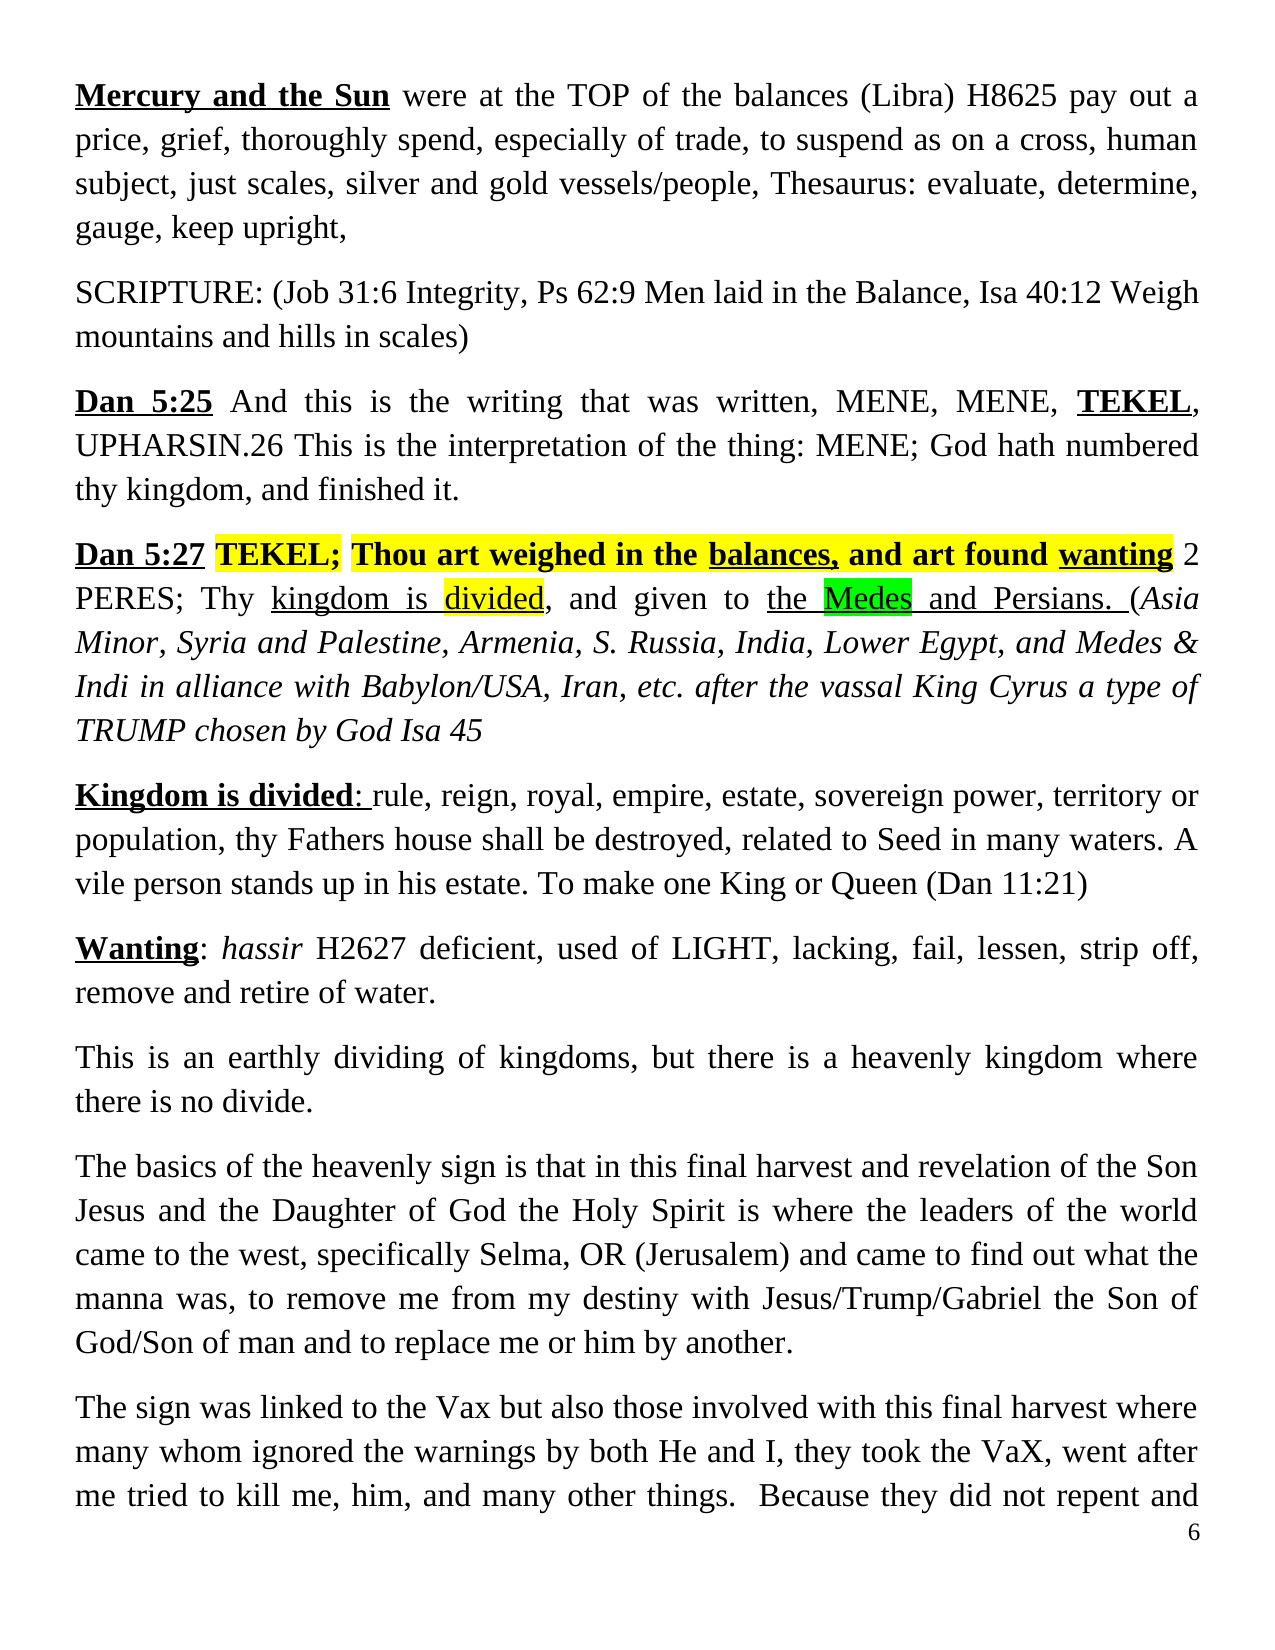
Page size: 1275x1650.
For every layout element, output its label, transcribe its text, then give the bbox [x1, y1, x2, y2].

text Kingdom is divided: rule, reign, royal, empire, estate, sovereign power, territory or population, thy Fathers house shall be destroyed, related to Seed in many waters. A vile person stands up in his estate. To make one King or Queen (Dan 11:21) [75, 775, 1200, 902]
text Mercury and the Sun were at the TOP of the balances (Libra) H8625 pay out a price, grief, thoroughly spend, especially of trade, to suspend as on a cross, human subject, just scales, silver and gold vessels/people, Thesaurus: evaluate, determine, gauge, keep upright, [75, 75, 1200, 246]
text This is an earthly dividing of kingdoms, but there is a heavenly kingdom where there is no divide. [75, 1037, 1200, 1119]
text Wanting: hassir H2627 deficient, used of LIGHT, lacking, fail, lessen, strip off, remove and retire of water. [75, 928, 1200, 1011]
text Dan 5:27 TEKEL; Thou art weighed in the balances, and art found wanting 2 PERES; Thy kingdom is divided, and given to the Medes and Persians. (Asia Minor, Syria and Palestine, Armenia, S. Russia, India, Lower Egypt, and Medes & Indi in alliance with Babylon/USA, Iran, etc. after the vassal King Cyrus a type of TRUMP chosen by God Isa 45 [75, 534, 1200, 749]
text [75, 1387, 1200, 1514]
text The basics of the heavenly sign is that in this final harvest and revelation of the Son Jesus and the Daughter of God the Holy Spirit is where the leaders of the world came to the west, specifically Selma, OR (Jerusalem) and came to find out what the manna was, to remove me from my destiny with Jesus/Trump/Gabriel the Son of God/Son of man and to replace me or him by another. [75, 1146, 1200, 1361]
text Dan 5:25 And this is the writing that was written, MENE, MENE, TEKEL, UPHARSIN.26 This is the interpretation of the thing: MENE; God hath numbered thy kingdom, and finished it. [75, 381, 1200, 507]
text SCRIPTURE: (Job 31:6 Integrity, Ps 62:9 Men laid in the Balance, Isa 40:12 Weigh mountains and hills in scales) [75, 272, 1200, 354]
